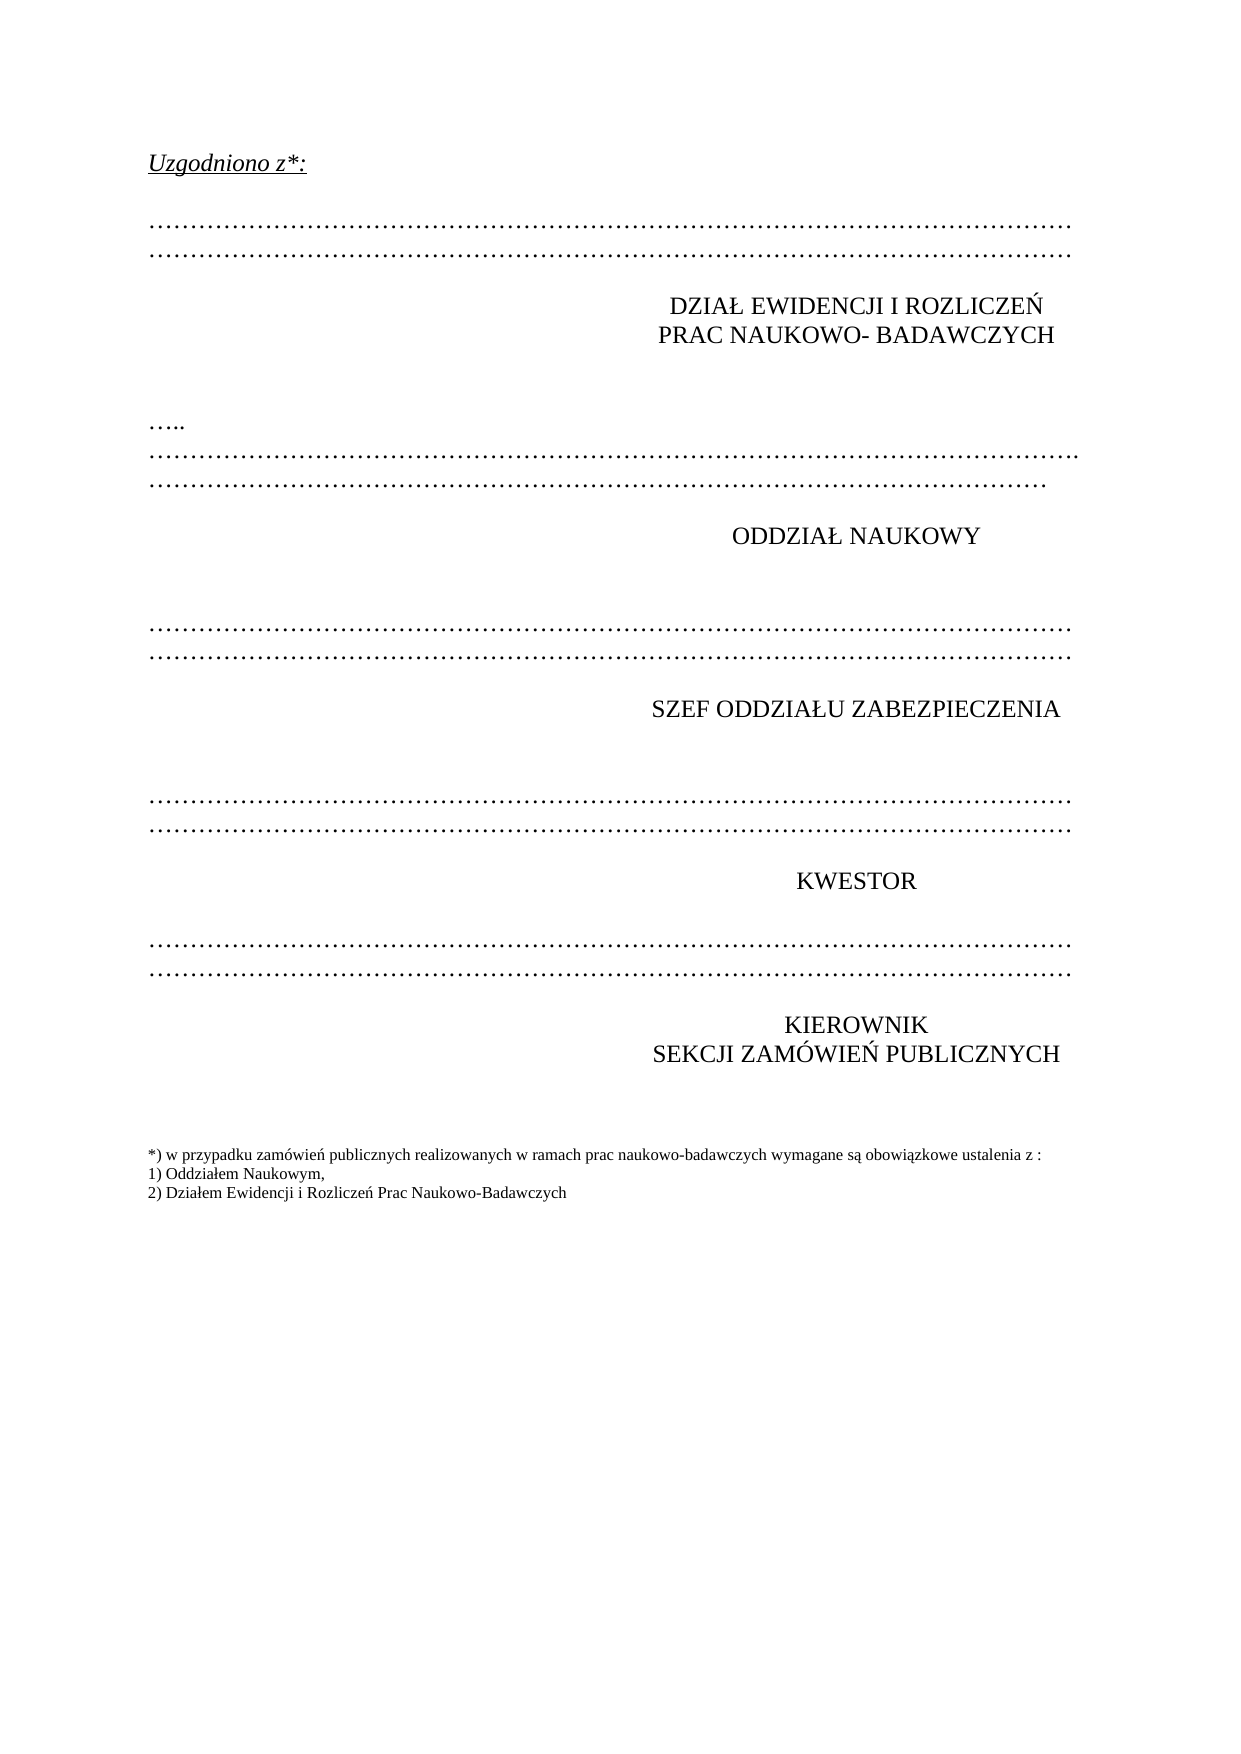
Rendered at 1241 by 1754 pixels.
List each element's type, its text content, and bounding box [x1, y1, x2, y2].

text 2) Działem Ewidencji i Rozliczeń Prac Naukowo-Badawczych [148, 1183, 1093, 1202]
text …………………………………………………………………………………………………………………………………………………………………………………………………… [148, 780, 1093, 838]
text DZIAŁ EWIDENCJI I ROZLICZEŃ [620, 291, 1093, 320]
text KWESTOR [620, 866, 1093, 895]
text 1) Oddziałem Naukowym, [148, 1163, 1093, 1183]
text *) w przypadku zamówień publicznych realizowanych w ramach prac naukowo-badawczych wymagane są obowiązkowe ustalenia z : [148, 1144, 1093, 1163]
text PRAC NAUKOWO- BADAWCZYCH [620, 320, 1093, 349]
text …………………………………………………………………………………………………………………………………………………………………………………………………… [148, 608, 1093, 665]
text …………………………………………………………………………………………………………………………………………………………………………………………………… [148, 205, 1093, 263]
text SZEF ODDZIAŁU ZABEZPIECZENIA [620, 694, 1093, 723]
text …..………………………………………………………………………………………………….……………………………………………………………………………………………… [148, 406, 1093, 493]
text …………………………………………………………………………………………………………………………………………………………………………………………………… [148, 924, 1093, 981]
text KIEROWNIK [620, 1010, 1093, 1039]
text Uzgodniono z*: [148, 148, 1093, 176]
text ODDZIAŁ NAUKOWY [620, 521, 1093, 550]
text SEKCJI ZAMÓWIEŃ PUBLICZNYCH [620, 1039, 1093, 1068]
